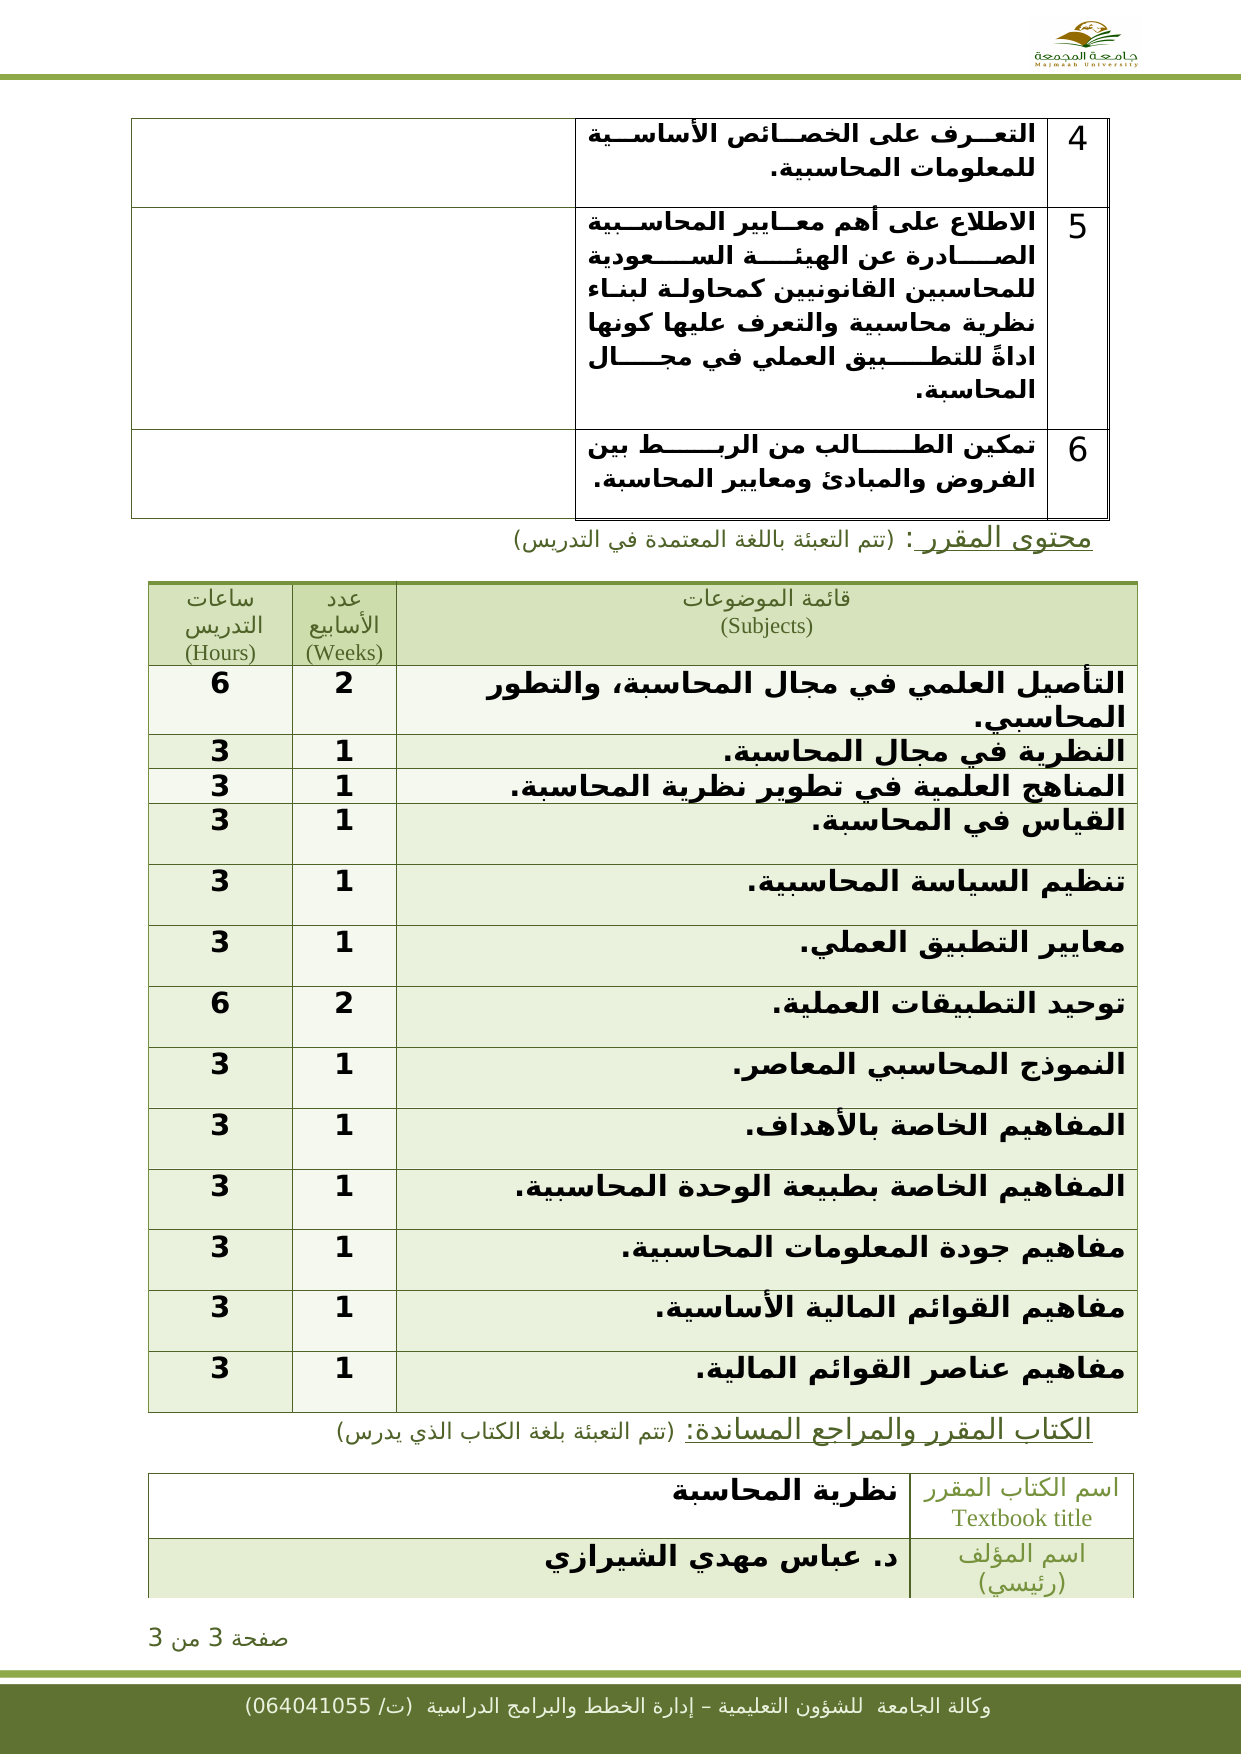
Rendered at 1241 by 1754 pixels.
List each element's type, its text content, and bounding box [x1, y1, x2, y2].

table_cell التعرف على الخصائص الأساسية للمعلومات المحاسبية. [576, 119, 1047, 207]
table_cell 6 [149, 666, 292, 734]
table_cell النموذج المحاسبي المعاصر. [397, 1048, 1137, 1107]
picture [0, 17, 1241, 152]
table_cell 3 [149, 865, 292, 925]
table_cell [149, 1539, 909, 1598]
table_cell الاطلاع على أهم معايير المحاسبية الصادرة عن الهيئة السعودية للمحاسبين القانونيين كمحاولة لبناء نظرية محاسبية والتعرف عليها كونها اداةً للتطبيق العملي في مجال المحاسبة. [576, 208, 1047, 429]
table_cell 5 [1048, 208, 1107, 429]
table_cell مفاهيم عناصر القوائم المالية. [397, 1352, 1137, 1412]
table_cell [132, 208, 575, 429]
table_cell تنظيم السياسة المحاسبية. [397, 865, 1137, 925]
table_cell 3 [149, 804, 292, 864]
table_cell 3 [149, 1291, 292, 1351]
picture [0, 1651, 1241, 1754]
table_cell 1 [293, 865, 396, 925]
table_cell [132, 430, 575, 518]
table_cell القياس في المحاسبة. [397, 804, 1137, 864]
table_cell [911, 1539, 1133, 1598]
table_cell 2 [293, 666, 396, 734]
table_cell 3 [149, 1352, 292, 1412]
table_cell مفاهيم القوائم المالية الأساسية. [397, 1291, 1137, 1351]
table_cell توحيد التطبيقات العملية. [397, 987, 1137, 1047]
table_cell 3 [149, 1048, 292, 1107]
table_cell 3 [149, 1170, 292, 1229]
table_cell 1 [293, 1291, 396, 1351]
table_cell 3 [149, 926, 292, 986]
table_cell النظرية في مجال المحاسبة. [397, 735, 1137, 768]
table_cell 6 [149, 987, 292, 1047]
table_cell 1 [293, 735, 396, 768]
table_cell 1 [293, 1230, 396, 1290]
table_cell التأصيل العلمي في مجال المحاسبة، والتطور المحاسبي. [397, 666, 1137, 734]
table_cell 1 [293, 769, 396, 803]
table_cell 3 [149, 735, 292, 768]
table_cell 4 [1048, 119, 1107, 207]
table_header اسم الكتاب المقرر Textbook title [911, 1474, 1133, 1538]
table_cell 2 [293, 987, 396, 1047]
table_cell 1 [293, 804, 396, 864]
table_cell 3 [149, 1109, 292, 1168]
table_header نظرية المحاسبة [149, 1474, 909, 1538]
table_cell 1 [293, 926, 396, 986]
table_cell 3 [149, 769, 292, 803]
table_cell تمكين الطالب من الربط بين الفروض والمبادئ ومعايير المحاسبة. [576, 430, 1047, 518]
table_header قائمة الموضوعات (Subjects) [397, 585, 1137, 665]
table_cell [132, 119, 575, 207]
text الكتاب المقرر والمراجع المساندة: (تتم التعبئة بلغة الكتاب الذي يدرس) [148, 1413, 1093, 1447]
table_header عدد الأسابيع (Weeks) [293, 585, 396, 665]
table_cell المفاهيم الخاصة بالأهداف. [397, 1109, 1137, 1168]
table_cell 1 [293, 1352, 396, 1412]
table_header ساعات التدريس (Hours) [149, 585, 292, 665]
table_cell 3 [149, 1230, 292, 1290]
table_cell معايير التطبيق العملي. [397, 926, 1137, 986]
table_cell المفاهيم الخاصة بطبيعة الوحدة المحاسبية. [397, 1170, 1137, 1229]
text محتوى المقرر : (تتم التعبئة باللغة المعتمدة في التدريس) [148, 521, 1093, 555]
table_cell 1 [293, 1048, 396, 1107]
table_cell 1 [293, 1109, 396, 1168]
table_cell مفاهيم جودة المعلومات المحاسبية. [397, 1230, 1137, 1290]
table_cell 6 [1048, 430, 1107, 518]
table_cell 1 [293, 1170, 396, 1229]
table_cell المناهج العلمية في تطوير نظرية المحاسبة. [397, 769, 1137, 803]
